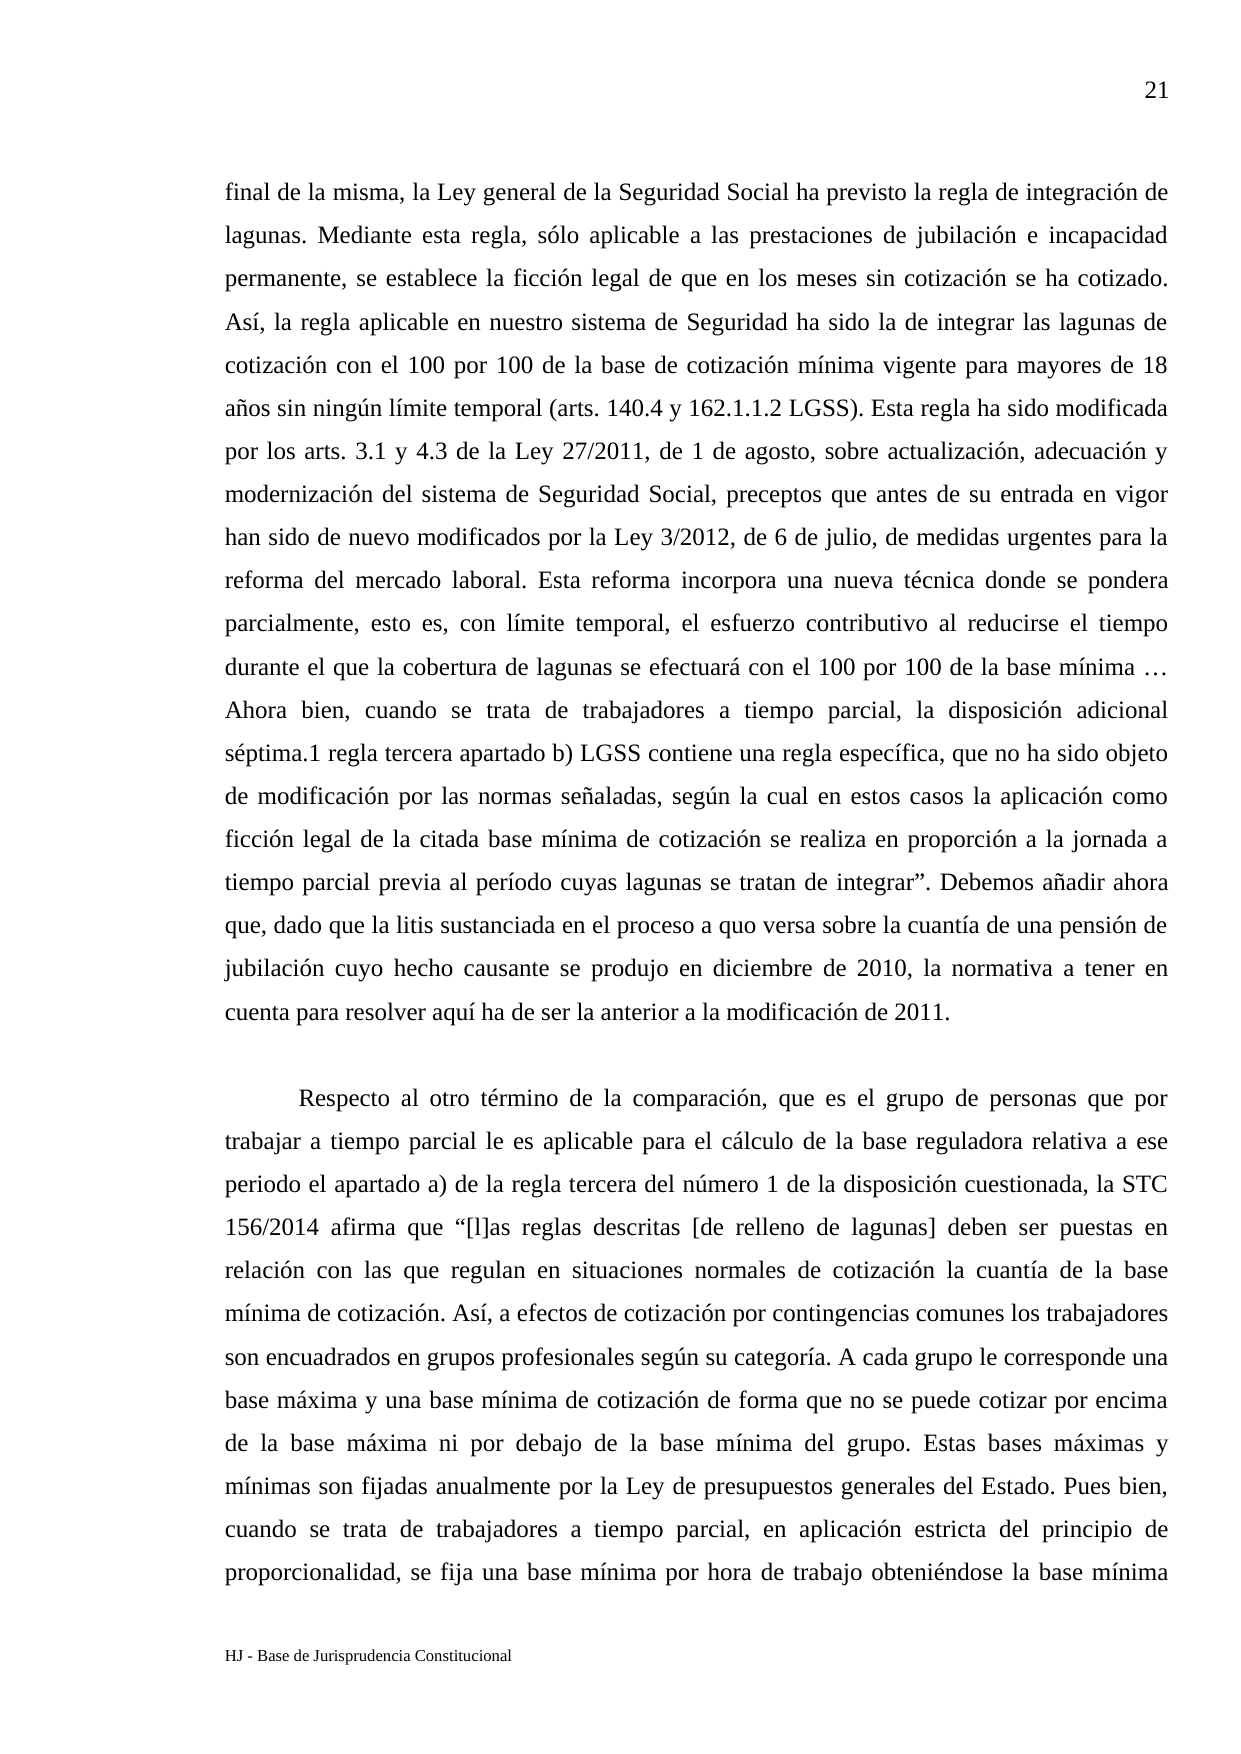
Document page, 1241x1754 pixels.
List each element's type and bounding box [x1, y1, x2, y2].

text [224, 1083, 1169, 1586]
text [224, 177, 1169, 1025]
